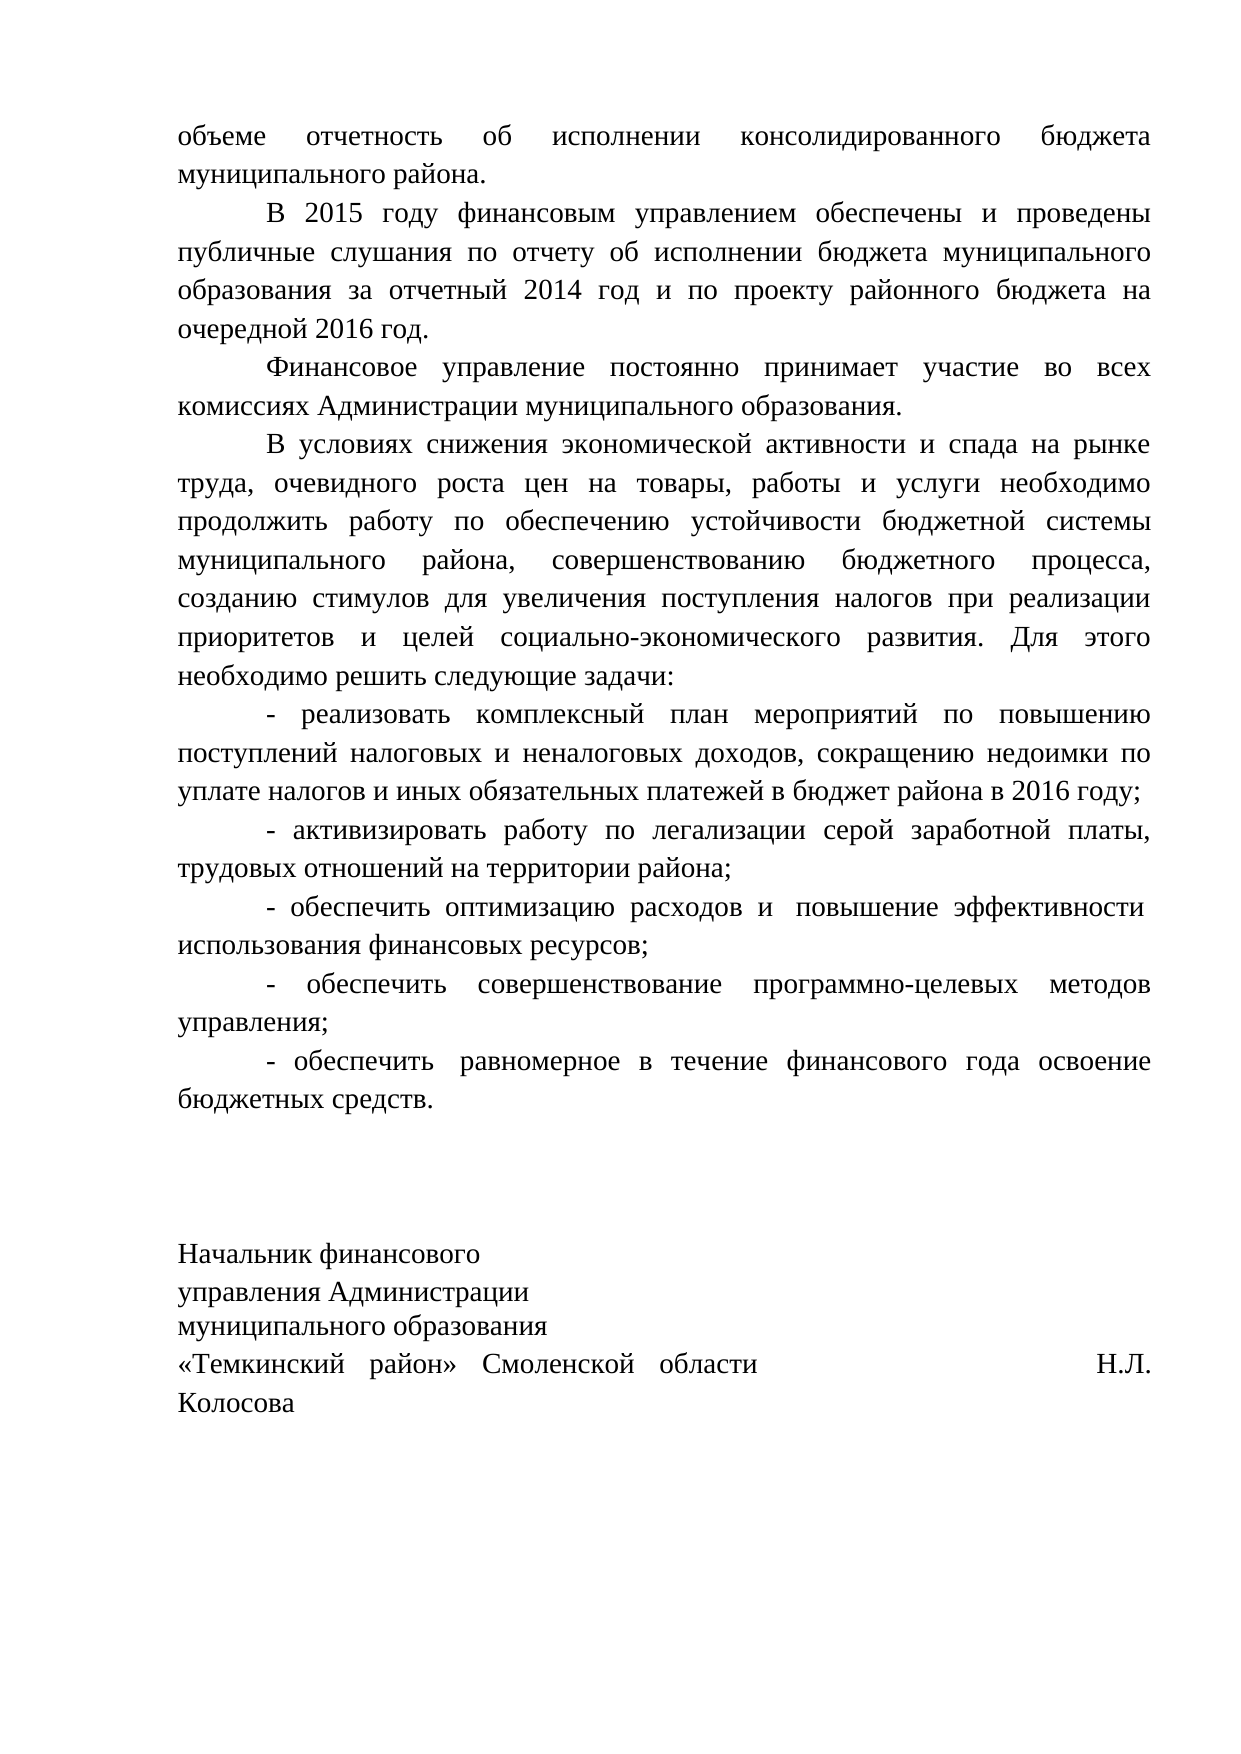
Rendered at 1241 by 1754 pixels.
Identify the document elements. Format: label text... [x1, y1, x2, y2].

text - реализовать комплексный план мероприятий по повышению поступлений налоговых и неналоговых доходов, сокращению недоимки по уплате налогов и иных обязательных платежей в бюджет района в 2016 году; [177, 696, 1152, 807]
text управления Администрации [177, 1274, 1152, 1308]
text - активизировать работу по легализации серой заработной платы, трудовых отношений на территории района; [177, 812, 1152, 884]
text муниципального образования [177, 1308, 1152, 1341]
text Начальник финансового [177, 1236, 1152, 1269]
text - обеспечить равномерное в течение финансового года освоение бюджетных средств. [177, 1043, 1152, 1115]
text - обеспечить оптимизацию расходов и повышение эффективности использования финансовых ресурсов; [177, 889, 1152, 961]
text Финансовое управление постоянно принимает участие во всех комиссиях Администрации муниципального образования. [177, 349, 1152, 421]
text «Темкинский район» Смоленской области Н.Л. Колосова [177, 1346, 1152, 1418]
text В условиях снижения экономической активности и спада на рынке труда, очевидного роста цен на товары, работы и услуги необходимо продолжить работу по обеспечению устойчивости бюджетной системы муниципального района, совершенствованию бюджетного процесса, созданию стимулов для увеличения поступления налогов при реализации приоритетов и целей социально-экономического развития. Для этого необходимо решить следующие задачи: [177, 426, 1152, 691]
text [177, 118, 1152, 190]
text - обеспечить совершенствование программно-целевых методов управления; [177, 966, 1152, 1038]
text В 2015 году финансовым управлением обеспечены и проведены публичные слушания по отчету об исполнении бюджета муниципального образования за отчетный 2014 год и по проекту районного бюджета на очередной 2016 год. [177, 195, 1152, 344]
